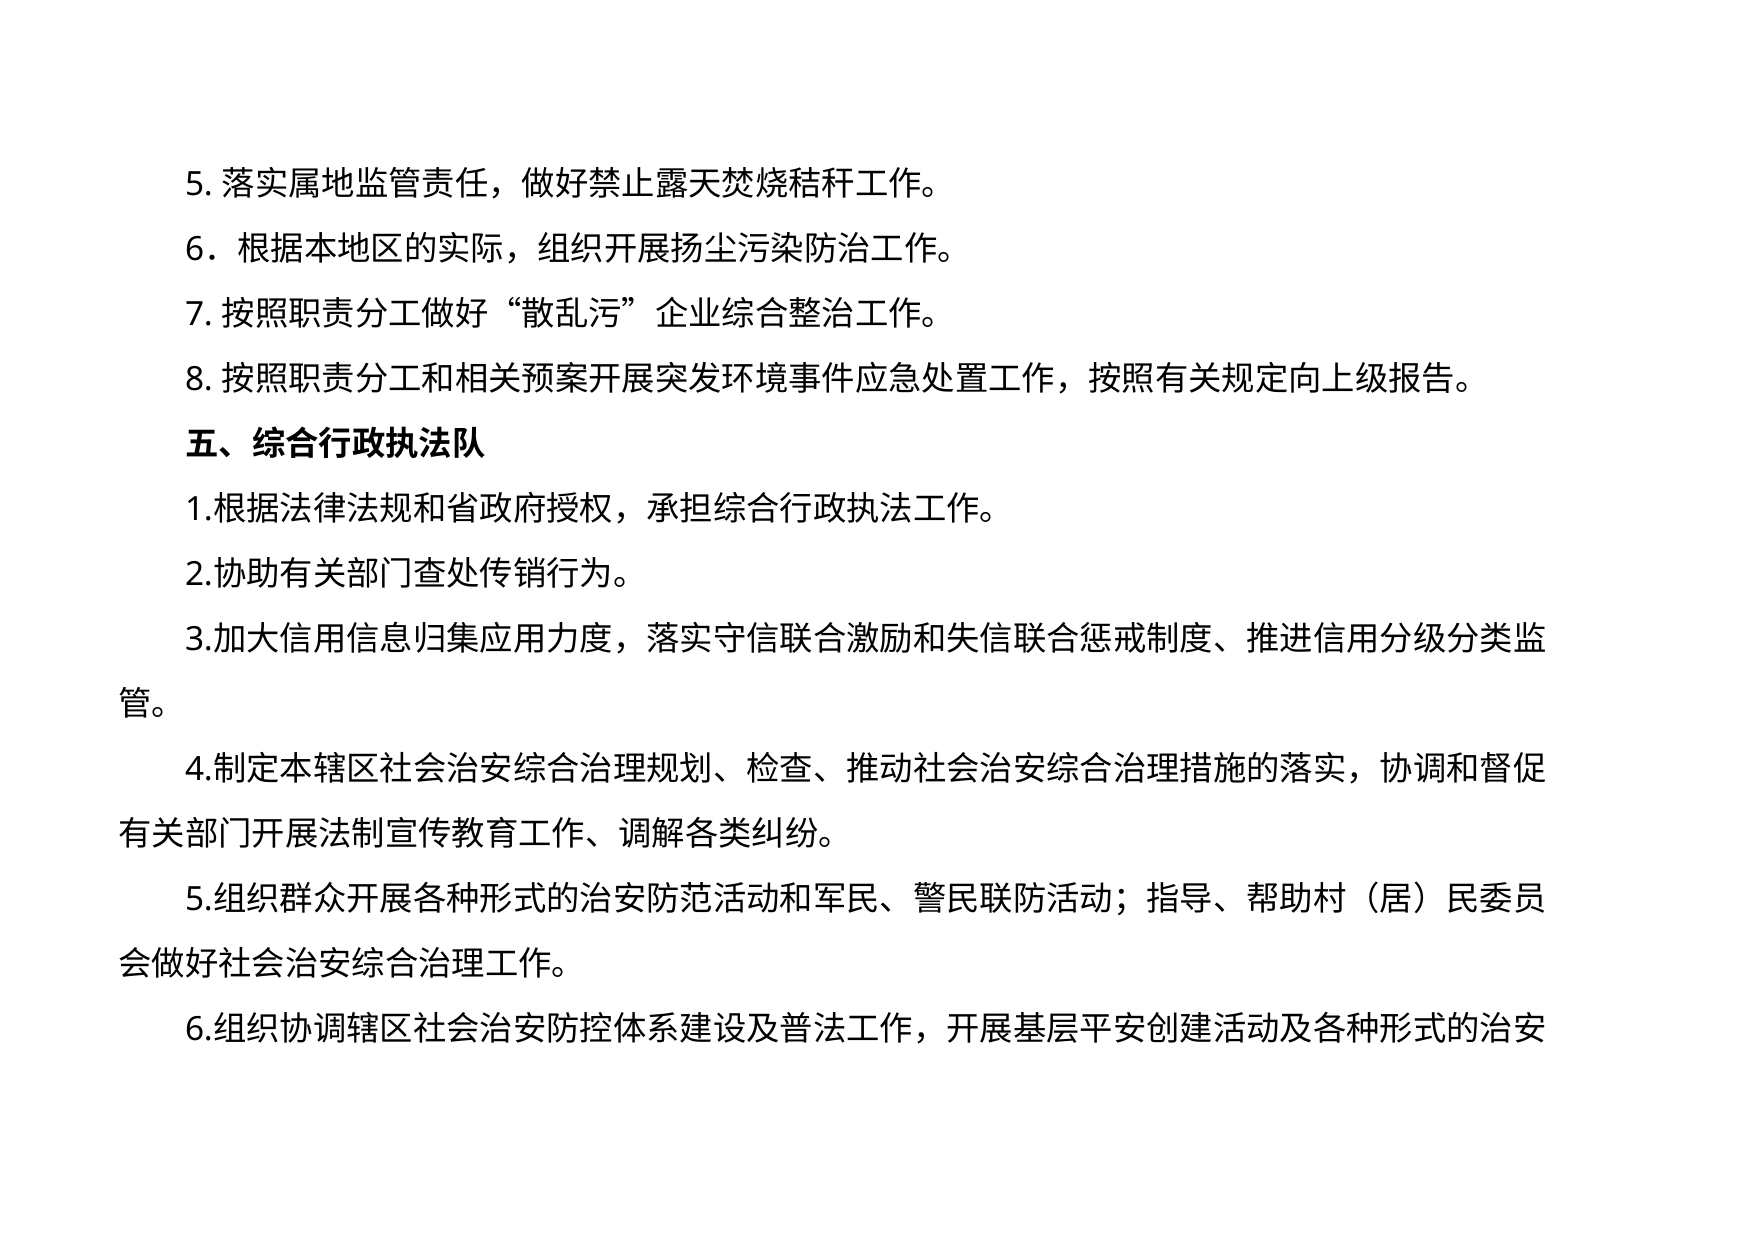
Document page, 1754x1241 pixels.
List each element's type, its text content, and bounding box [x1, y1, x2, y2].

text 5.组织群众开展各种形式的治安防范活动和军民、警民联防活动；指导、帮助村（居）民委员会做好社会治安综合治理工作。 [118, 864, 1547, 994]
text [118, 994, 1547, 1059]
text 2.协助有关部门查处传销行为。 [118, 539, 1547, 604]
text 8. 按照职责分工和相关预案开展突发环境事件应急处置工作，按照有关规定向上级报告。 [118, 344, 1547, 409]
text 5. 落实属地监管责任，做好禁止露天焚烧秸秆工作。 [118, 149, 1547, 214]
text 6．根据本地区的实际，组织开展扬尘污染防治工作。 [118, 214, 1547, 279]
text 五、综合行政执法队 [118, 409, 1547, 474]
text 4.制定本辖区社会治安综合治理规划、检查、推动社会治安综合治理措施的落实，协调和督促有关部门开展法制宣传教育工作、调解各类纠纷。 [118, 734, 1547, 864]
text 1.根据法律法规和省政府授权，承担综合行政执法工作。 [118, 474, 1547, 539]
text 7. 按照职责分工做好“散乱污”企业综合整治工作。 [118, 279, 1547, 344]
text 3.加大信用信息归集应用力度，落实守信联合激励和失信联合惩戒制度、推进信用分级分类监管。 [118, 604, 1547, 734]
